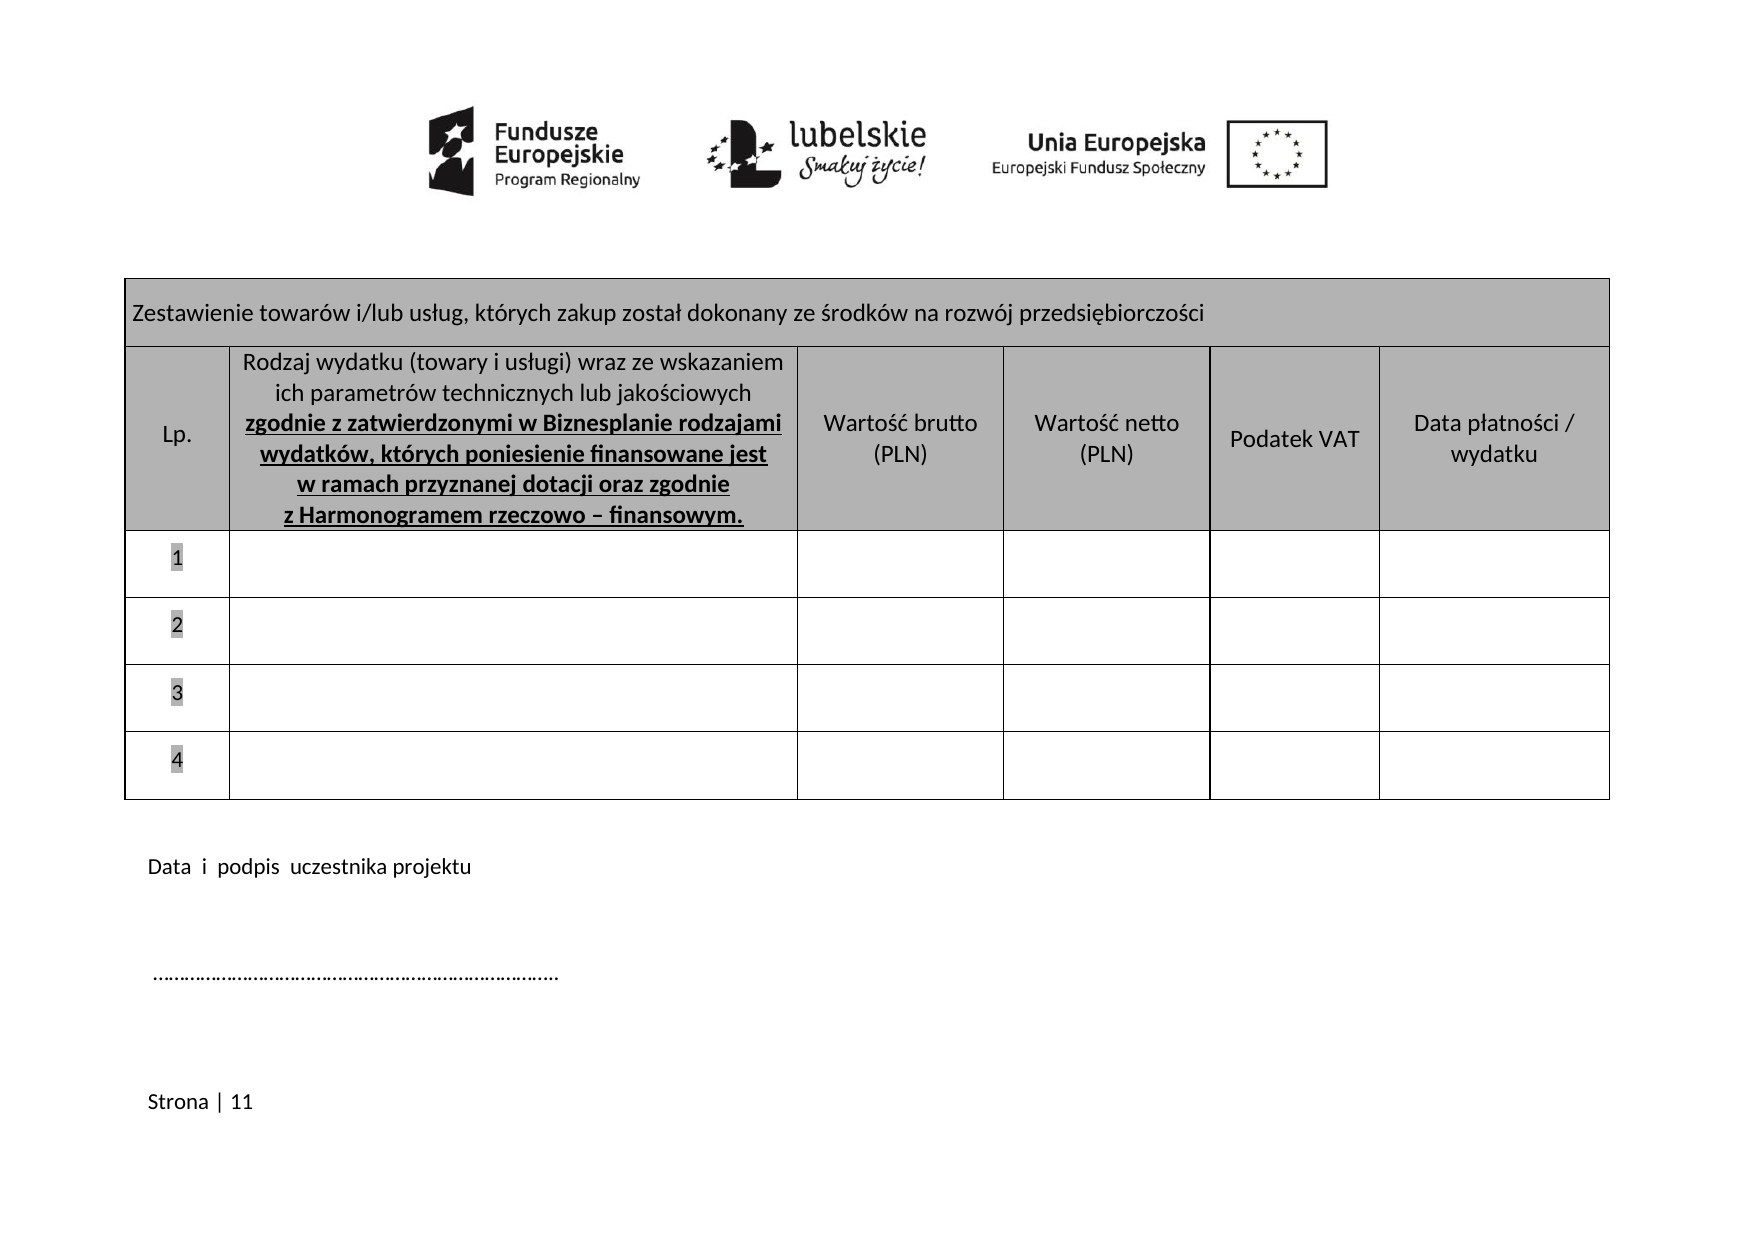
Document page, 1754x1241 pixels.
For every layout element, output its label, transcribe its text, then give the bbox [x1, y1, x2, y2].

table_cell [1211, 531, 1379, 597]
table_cell [1380, 531, 1609, 597]
table_cell Podatek VAT [1211, 347, 1379, 530]
table_cell [230, 531, 797, 597]
table_cell [1380, 665, 1609, 731]
table_cell [1004, 598, 1209, 664]
table_cell 1 [126, 531, 229, 597]
table_cell [1004, 732, 1209, 798]
table_cell Rodzaj wydatku (towary i usługi) wraz ze wskazaniem ich parametrów technicznych lub jakościowych zgodnie z zatwierdzonymi w Biznesplanie rodzajami wydatków, których poniesienie finansowane jest w ramach przyznanej dotacji oraz zgodnie z Harmonogramem rzeczowo – finansowym. [230, 347, 797, 530]
table_cell [1004, 531, 1209, 597]
table_cell [1211, 598, 1379, 664]
table_cell 2 [126, 598, 229, 664]
table_header Zestawienie towarów i/lub usług, których zakup został dokonany ze środków na rozwój przedsiębiorczości [126, 279, 1609, 346]
table_cell [230, 665, 797, 731]
table_cell Wartość netto (PLN) [1004, 347, 1209, 530]
table_cell [230, 598, 797, 664]
table_cell [798, 531, 1003, 597]
table_cell 4 [126, 732, 229, 798]
table_cell [798, 732, 1003, 798]
table_cell [1211, 665, 1379, 731]
text ………………………………………………………………….. [148, 958, 1606, 987]
table_cell [230, 732, 797, 798]
table_cell [1380, 732, 1609, 798]
table_cell Data płatności / wydatku [1380, 347, 1609, 530]
table_cell Wartość brutto (PLN) [798, 347, 1003, 530]
table_cell [1004, 665, 1209, 731]
table_cell [1380, 598, 1609, 664]
table_cell 3 [126, 665, 229, 731]
table_cell [798, 598, 1003, 664]
text Data i podpis uczestnika projektu [148, 852, 1606, 881]
table_cell Lp. [126, 347, 229, 530]
table_cell [1211, 732, 1379, 798]
table_cell [798, 665, 1003, 731]
